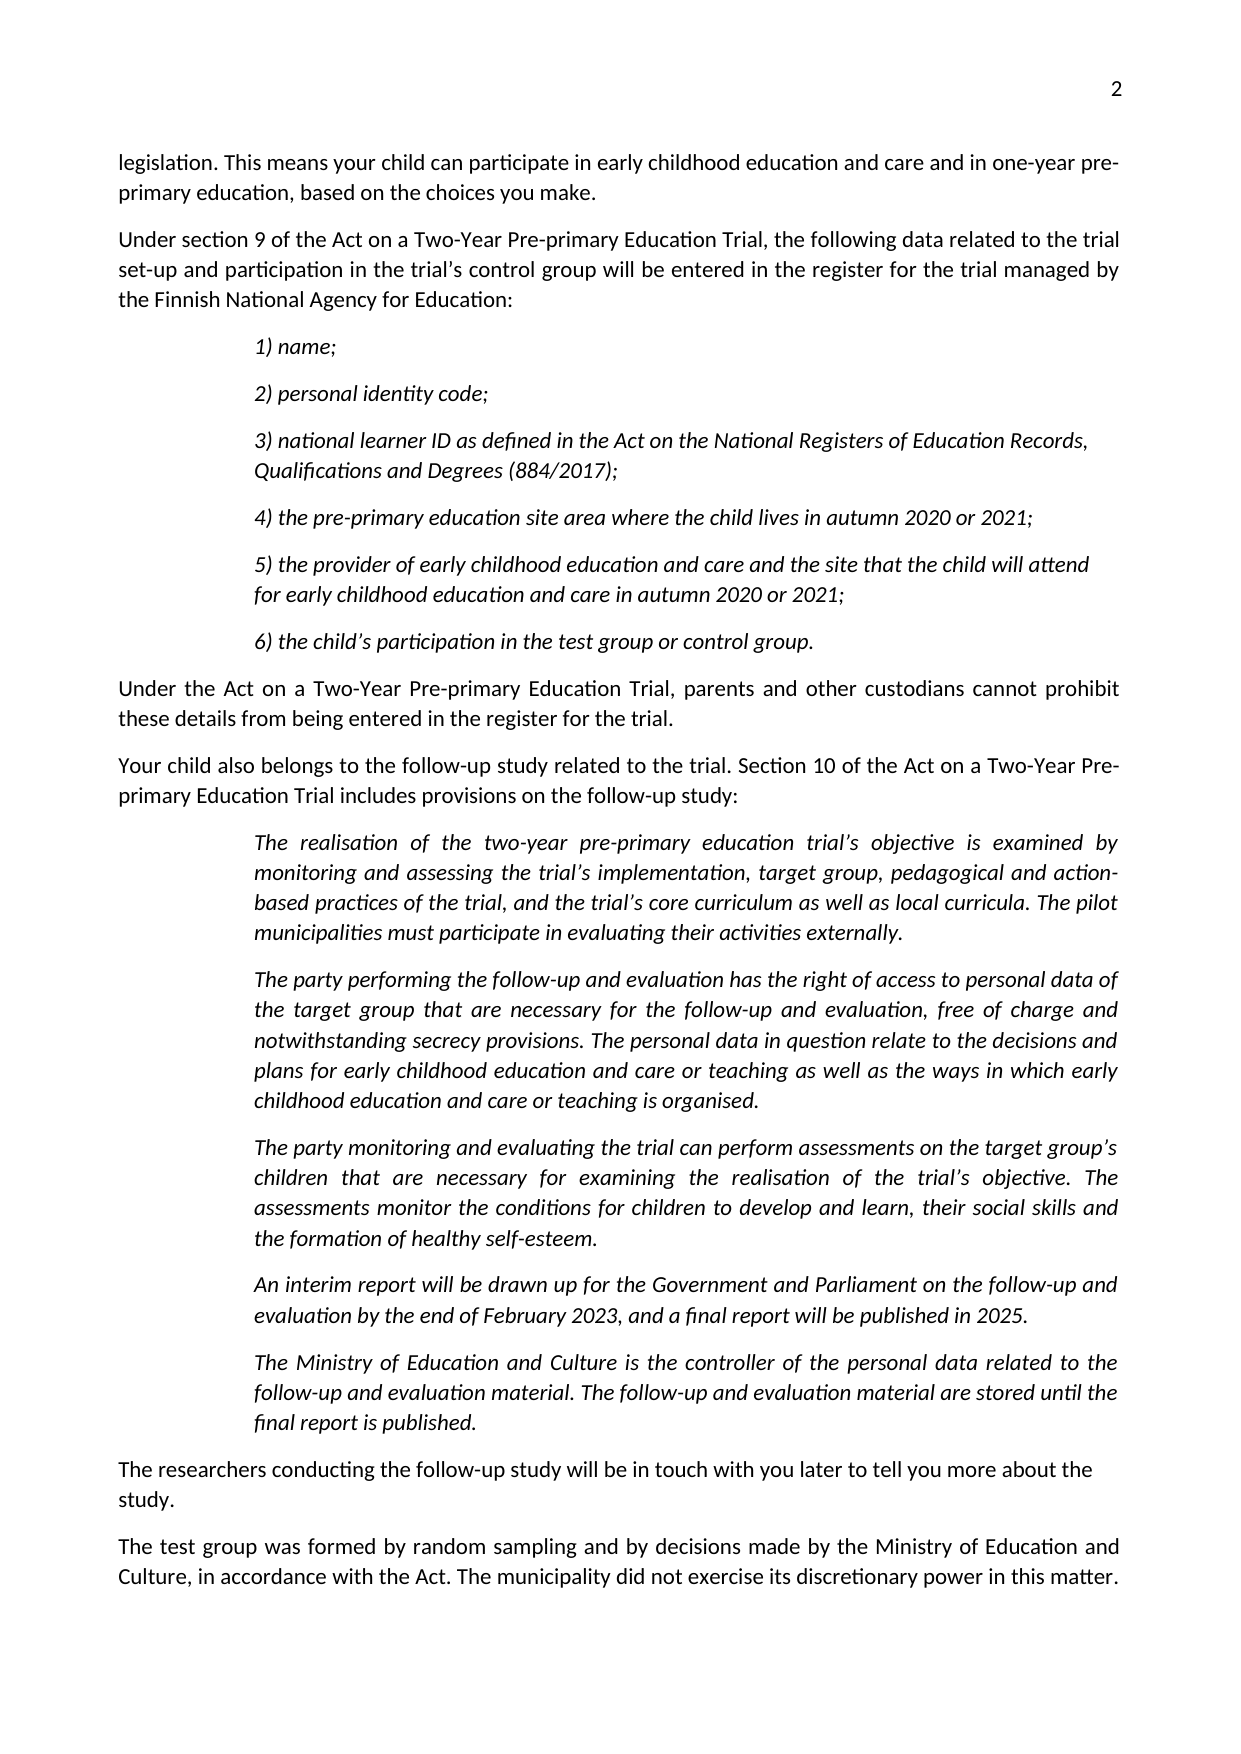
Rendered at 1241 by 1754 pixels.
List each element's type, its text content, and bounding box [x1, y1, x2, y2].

text 4) the pre-primary education site area where the child lives in autumn 2020 or 2021; [254, 503, 1122, 531]
text Your child also belongs to the follow-up study related to the trial. Section 10 of the Act on a Two-Year Pre-primary Education Trial includes provisions on the follow-up study: [118, 751, 1122, 809]
text The party monitoring and evaluating the trial can perform assessments on the target group’s children that are necessary for examining the realisation of the trial’s objective. The assessments monitor the conditions for children to develop and learn, their social skills and the formation of healthy self-esteem. [254, 1133, 1122, 1252]
text The Ministry of Education and Culture is the controller of the personal data related to the follow-up and evaluation material. The follow-up and evaluation material are stored until the final report is published. [254, 1348, 1122, 1436]
text The realisation of the two-year pre-primary education trial’s objective is examined by monitoring and assessing the trial’s implementation, target group, pedagogical and action-based practices of the trial, and the trial’s core curriculum as well as local curricula. The pilot municipalities must participate in evaluating their activities externally. [254, 828, 1122, 946]
text The party performing the follow-up and evaluation has the right of access to personal data of the target group that are necessary for the follow-up and evaluation, free of charge and notwithstanding secrecy provisions. The personal data in question relate to the decisions and plans for early childhood education and care or teaching as well as the ways in which early childhood education and care or teaching is organised. [254, 965, 1122, 1114]
text Under section 9 of the Act on a Two-Year Pre-primary Education Trial, the following data related to the trial set-up and participation in the trial’s control group will be entered in the register for the trial managed by the Finnish National Agency for Education: [118, 225, 1122, 313]
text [118, 148, 1122, 206]
text Under the Act on a Two-Year Pre-primary Education Trial, parents and other custodians cannot prohibit these details from being entered in the register for the trial. [118, 674, 1122, 732]
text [118, 1532, 1122, 1590]
text 5) the provider of early childhood education and care and the site that the child will attend for early childhood education and care in autumn 2020 or 2021; [254, 550, 1122, 608]
text 2) personal identity code; [254, 379, 1122, 407]
text An interim report will be drawn up for the Government and Parliament on the follow-up and evaluation by the end of February 2023, and a final report will be published in 2025. [254, 1271, 1122, 1329]
text 1) name; [254, 332, 1122, 360]
text The researchers conducting the follow-up study will be in touch with you later to tell you more about the study. [118, 1455, 1122, 1513]
text 6) the child’s participation in the test group or control group. [254, 627, 1122, 655]
text 3) national learner ID as defined in the Act on the National Registers of Education Records, Qualifications and Degrees (884/2017); [254, 426, 1122, 484]
